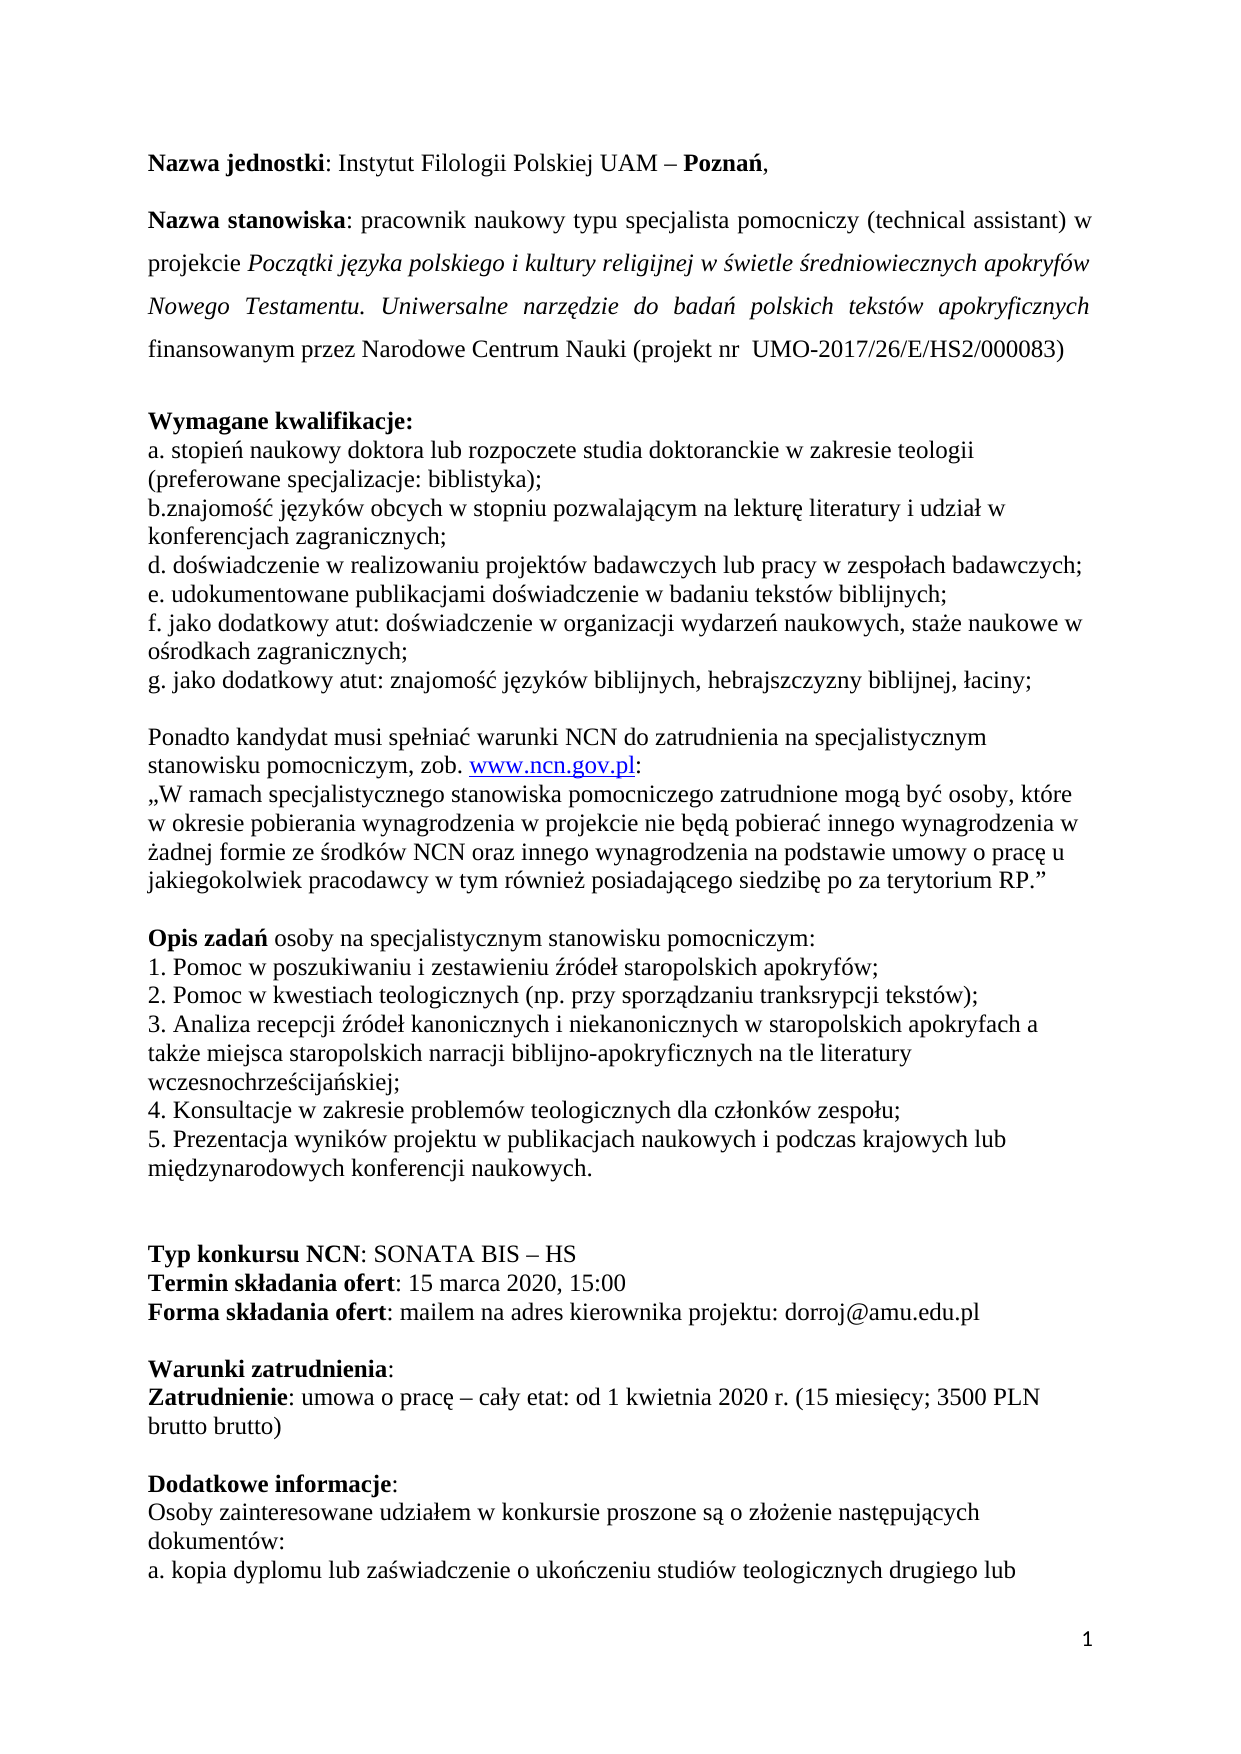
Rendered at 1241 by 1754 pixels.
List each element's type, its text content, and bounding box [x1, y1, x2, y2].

text Dodatkowe informacje: [148, 1469, 1093, 1497]
text Zatrudnienie: umowa o pracę – cały etat: od 1 kwietnia 2020 r. (15 miesięcy; 3500 PLN brutto brutto) [148, 1382, 1093, 1440]
text Opis zadań osoby na specjalistycznym stanowisku pomocniczym: [148, 923, 1093, 952]
text 2. Pomoc w kwestiach teologicznych (np. przy sporządzaniu tranksrypcji tekstów); [148, 981, 1093, 1009]
text 1. Pomoc w poszukiwaniu i zestawieniu źródeł staropolskich apokryfów; [148, 952, 1093, 981]
text Wymagane kwalifikacje: a. stopień naukowy doktora lub rozpoczete studia doktoranckie w zakresie teologii (preferowane specjalizacje: biblistyka); b.znajomość języków obcych w stopniu pozwalającym na lekturę literatury i udział w konferencjach zagranicznych; [148, 406, 1093, 550]
text Nazwa jednostki: Instytut Filologii Polskiej UAM – Poznań, [148, 148, 1093, 176]
text 4. Konsultacje w zakresie problemów teologicznych dla członków zespołu; [148, 1096, 1093, 1124]
text Nazwa stanowiska: pracownik naukowy typu specjalista pomocniczy (technical assistant) w projekcie Początki języka polskiego i kultury religijnej w świetle średniowiecznych apokryfów Nowego Testamentu. Uniwersalne narzędzie do badań polskich tekstów apokryficznych finansowanym przez Narodowe Centrum Nauki (projekt nr UMO-2017/26/E/HS2/000083) [148, 205, 1093, 363]
text g. jako dodatkowy atut: znajomość języków biblijnych, hebrajszczyzny biblijnej, łaciny; [148, 665, 1093, 722]
text „W ramach specjalistycznego stanowiska pomocniczego zatrudnione mogą być osoby, które w okresie pobierania wynagrodzenia w projekcie nie będą pobierać innego wynagrodzenia w żadnej formie ze środków NCN oraz innego wynagrodzenia na podstawie umowy o pracę u jakiegokolwiek pracodawcy w tym również posiadającego siedzibę po za terytorium RP.” [148, 779, 1093, 894]
text d. doświadczenie w realizowaniu projektów badawczych lub pracy w zespołach badawczych; e. udokumentowane publikacjami doświadczenie w badaniu tekstów biblijnych; [148, 550, 1093, 608]
text Typ konkursu NCN: SONATA BIS – HS Termin składania ofert: 15 marca 2020, 15:00 Forma składania ofert: mailem na adres kierownika projektu: dorroj@amu.edu.pl [148, 1239, 1093, 1354]
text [148, 1497, 1093, 1584]
text Ponadto kandydat musi spełniać warunki NCN do zatrudnienia na specjalistycznym stanowisku pomocniczym, zob. www.ncn.gov.pl: [148, 722, 1093, 779]
text Warunki zatrudnienia: [148, 1354, 1093, 1382]
text 5. Prezentacja wyników projektu w publikacjach naukowych i podczas krajowych lub międzynarodowych konferencji naukowych. [148, 1124, 1093, 1182]
text 3. Analiza recepcji źródeł kanonicznych i niekanonicznych w staropolskich apokryfach a także miejsca staropolskich narracji biblijno-apokryficznych na tle literatury wczesnochrześcijańskiej; [148, 1009, 1093, 1096]
text f. jako dodatkowy atut: doświadczenie w organizacji wydarzeń naukowych, staże naukowe w ośrodkach zagranicznych; [148, 608, 1093, 665]
